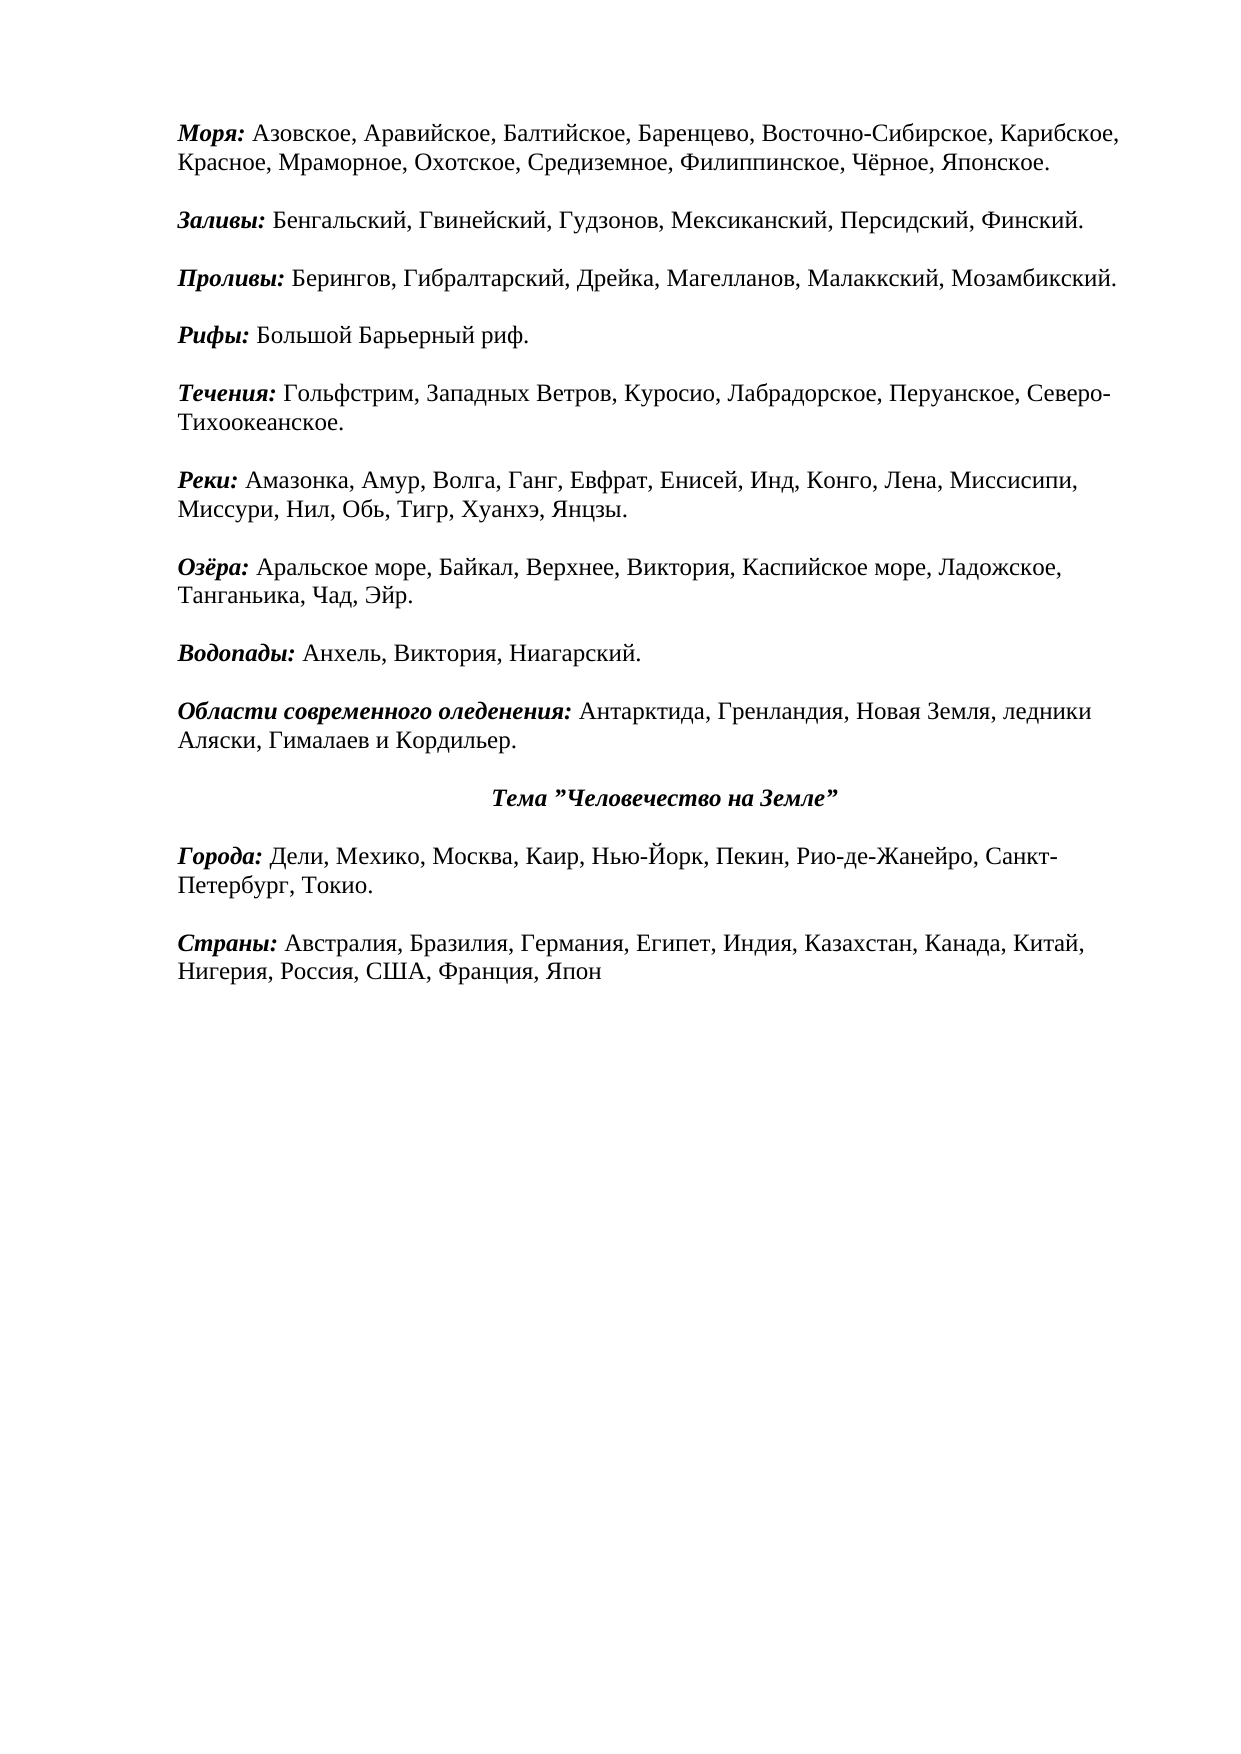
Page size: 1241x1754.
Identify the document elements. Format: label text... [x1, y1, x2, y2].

text Проливы: Берингов, Гибралтарский, Дрейка, Магелланов, Малаккский, Мозамбикский. [177, 263, 1152, 291]
text Течения: Гольфстрим, Западных Ветров, Куросио, Лабрадорское, Перуанское, Северо-Тихоокеанское. [177, 378, 1152, 436]
text Реки: Амазонка, Амур, Волга, Ганг, Евфрат, Енисей, Инд, Конго, Лена, Миссисипи, Миссури, Нил, Обь, Тигр, Хуанхэ, Янцзы. [177, 465, 1152, 523]
text Тема ”Человечество на Земле” [177, 783, 1152, 812]
text Моря: Азовское, Аравийское, Балтийское, Баренцево, Восточно-Сибирское, Карибское, Красное, Мраморное, Охотское, Средиземное, Филиппинское, Чёрное, Японское. [177, 118, 1152, 176]
text Заливы: Бенгальский, Гвинейский, Гудзонов, Мексиканский, Персидский, Финский. [177, 205, 1152, 233]
text Рифы: Большой Барьерный риф. [177, 321, 1152, 349]
text Города: Дели, Мехико, Москва, Каир, Нью-Йорк, Пекин, Рио-де-Жанейро, Санкт-Петербург, Токио. [177, 841, 1152, 898]
text Страны: Австралия, Бразилия, Германия, Египет, Индия, Казахстан, Канада, Китай, Нигерия, Россия, США, Франция, Япон [177, 928, 1152, 985]
text Водопады: Анхель, Виктория, Ниагарский. [177, 638, 1152, 667]
text Области современного оледенения: Антарктида, Гренландия, Новая Земля, ледники Аляски, Гималаев и Кордильер. [177, 696, 1152, 754]
text Озёра: Аральское море, Байкал, Верхнее, Виктория, Каспийское море, Ладожское, Танганьика, Чад, Эйр. [177, 552, 1152, 609]
